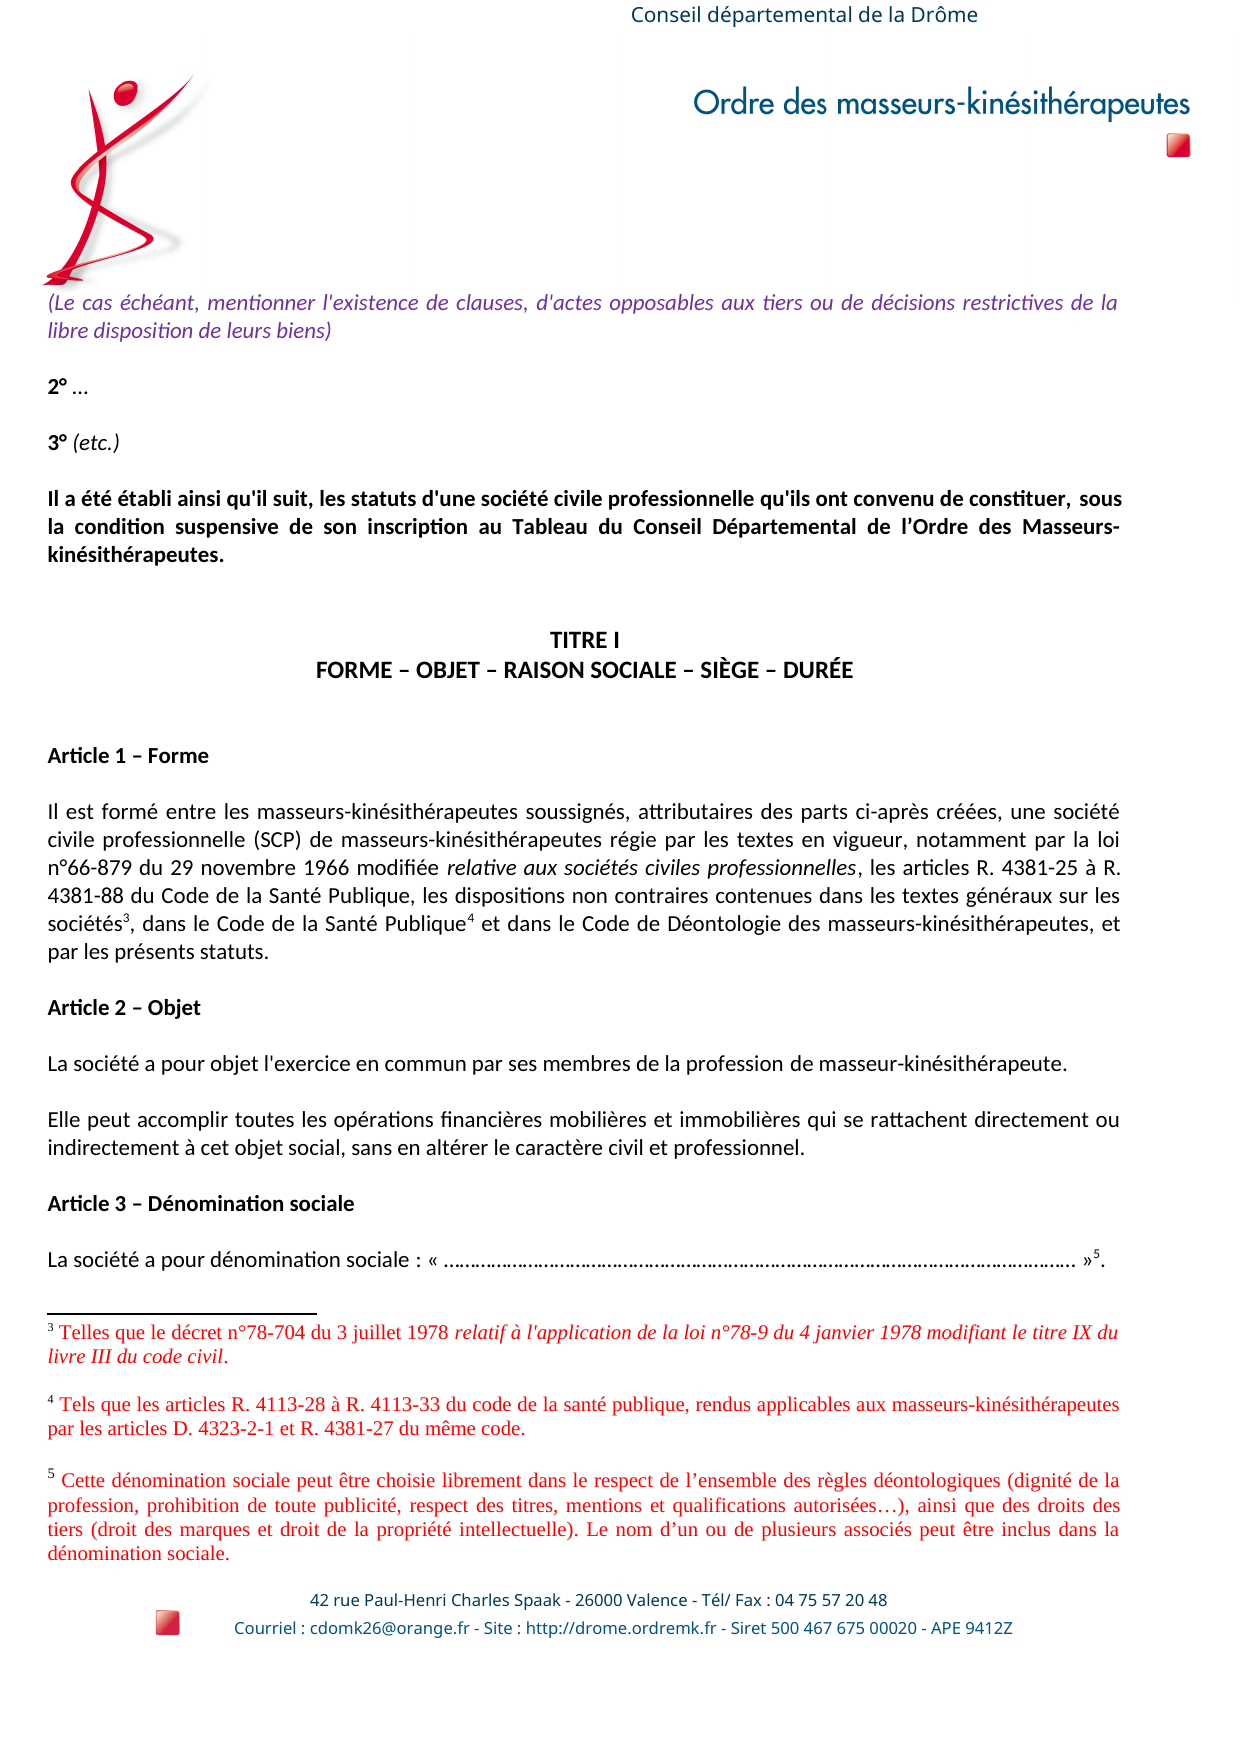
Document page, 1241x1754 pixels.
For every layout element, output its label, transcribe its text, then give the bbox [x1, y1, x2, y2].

text TITRE I [47, 624, 1122, 655]
text La société a pour objet l'exercice en commun par ses membres de la profession de masseur-kinésithérapeute. [47, 1049, 1122, 1077]
text Article 3 – Dénomination sociale [47, 1189, 1122, 1218]
text Il est formé entre les masseurs-kinésithérapeutes soussignés, attributaires des parts ci-après créées, une société civile professionnelle (SCP) de masseurs-kinésithérapeutes régie par les textes en vigueur, notamment par la loi n°66-879 du 29 novembre 1966 modifiée relative aux sociétés civiles professionnelles, les articles R. 4381-25 à R. 4381-88 du Code de la Santé Publique, les dispositions non contraires contenues dans les textes généraux sur les sociétés, dans le Code de la Santé Publique et dans le Code de Déontologie des masseurs-kinésithérapeutes, et par les présents statuts. [47, 797, 1122, 965]
text Elle peut accomplir toutes les opérations financières mobilières et immobilières qui se rattachent directement ou indirectement à cet objet social, sans en altérer le caractère civil et professionnel. [47, 1106, 1122, 1162]
text Il a été établi ainsi qu'il suit, les statuts d'une société civile professionnelle qu'ils ont convenu de constituer, sous la condition suspensive de son inscription au Tableau du Conseil Départemental de l’Ordre des Masseurs-kinésithérapeutes. [47, 484, 1122, 568]
text Article 1 – Forme [47, 741, 1122, 769]
picture [155, 1610, 180, 1635]
text La société a pour dénomination sociale : « ………………………………………………………………………………………………………… ». [47, 1246, 1122, 1274]
picture [0, 27, 1240, 306]
text 3° (etc.) [47, 428, 1122, 456]
text 2° … [47, 372, 1122, 400]
text Article 2 – Objet [47, 993, 1122, 1021]
text Forme – objet – raison sociale – siège – durée [47, 655, 1122, 685]
text (Le cas échéant, mentionner l'existence de clauses, d'actes opposables aux tiers ou de décisions restrictives de la libre disposition de leurs biens) [47, 288, 1122, 344]
